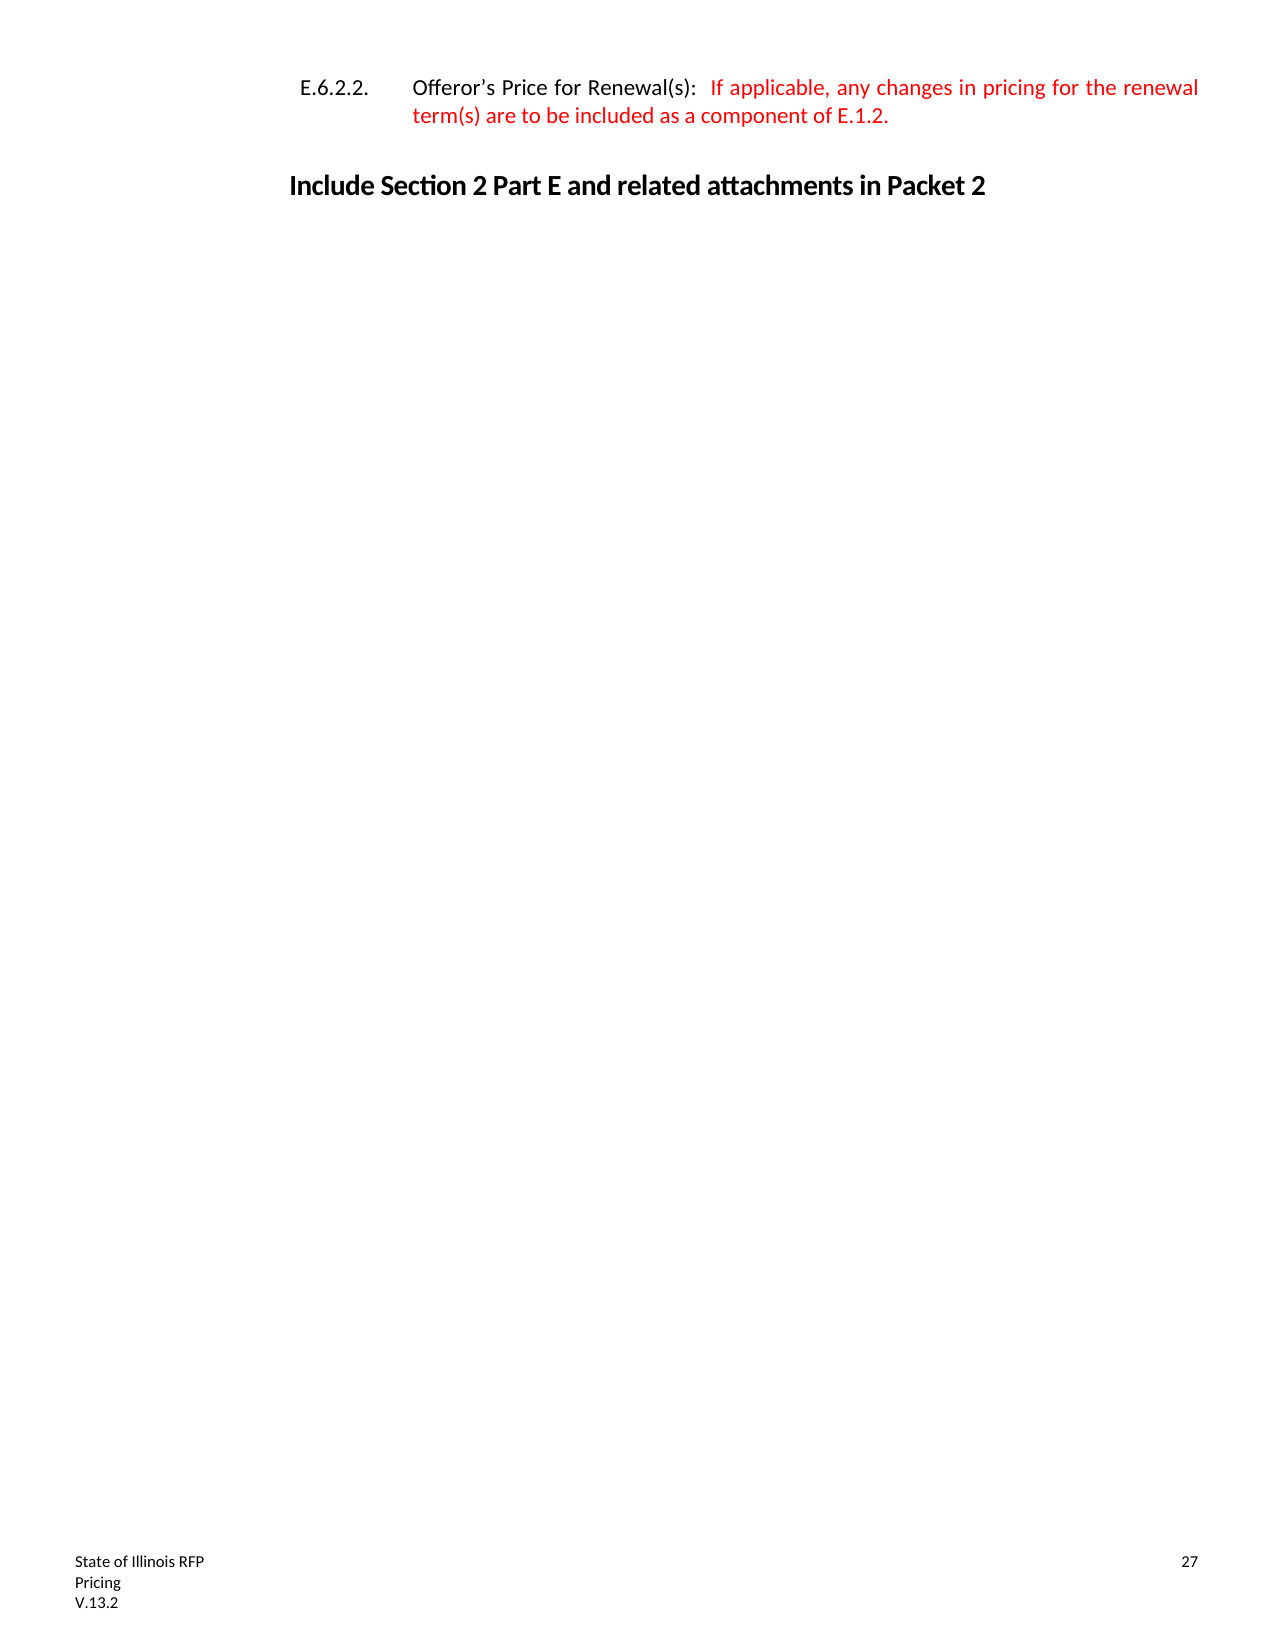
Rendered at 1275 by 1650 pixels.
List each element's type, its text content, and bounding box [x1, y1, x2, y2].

list Offeror’s Price for Renewal(s): If applicable, any changes in pricing for the renewal term(s) are to be included as a component of E.1.2. [300, 73, 1200, 129]
text Include Section 2 Part E and related attachments in Packet 2 [75, 167, 1200, 202]
